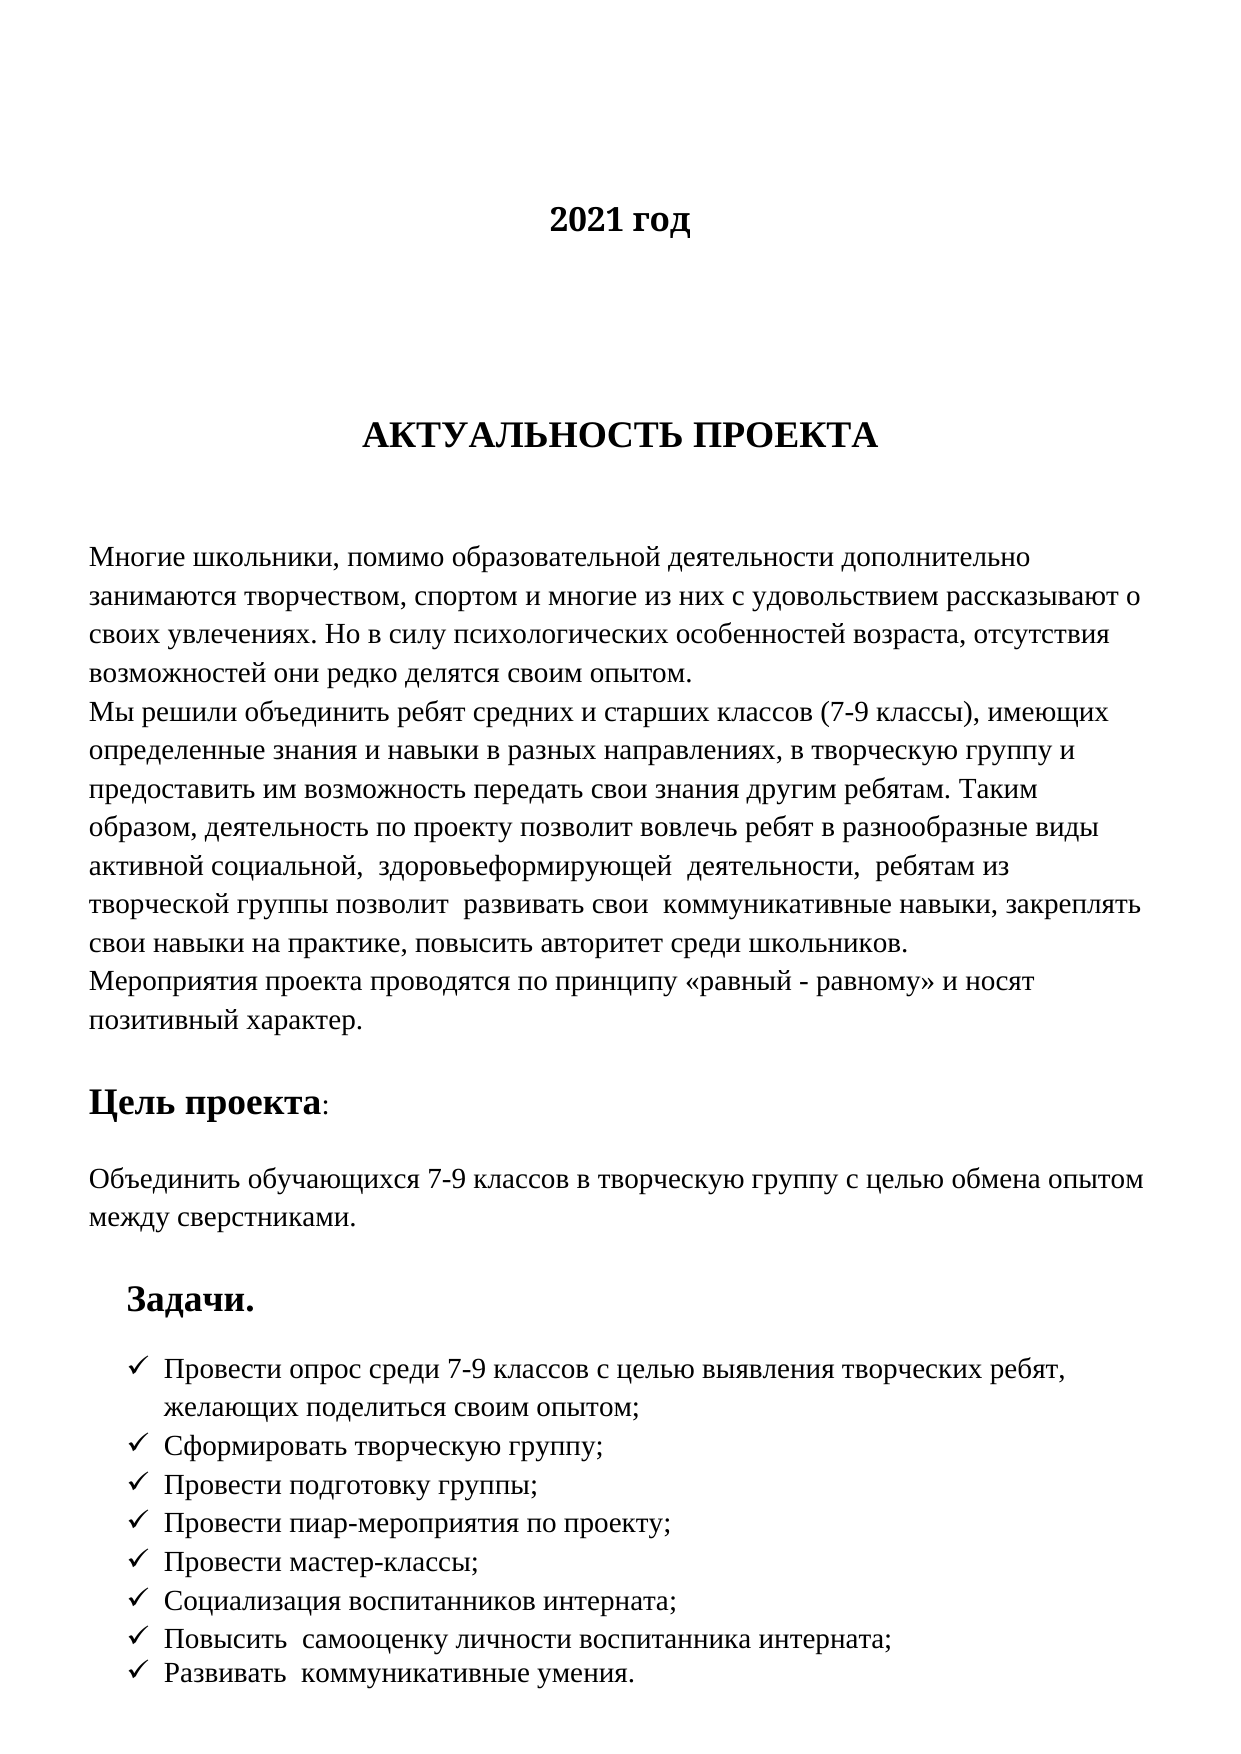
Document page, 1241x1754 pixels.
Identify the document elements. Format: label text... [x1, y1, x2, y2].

list Социализация воспитанников интерната; [126, 1583, 1152, 1616]
list Сформировать творческую группу; [126, 1428, 1152, 1462]
text Цель проекта: [89, 1079, 1152, 1122]
list Провести мастер-классы; [126, 1544, 1152, 1578]
list Провести опрос среди 7-9 классов с целью выявления творческих ребят, желающих поделиться своим опытом; [126, 1351, 1152, 1423]
list Провести пиар-мероприятия по проекту; [126, 1505, 1152, 1539]
text Задачи. [89, 1277, 1152, 1320]
list Провести подготовку группы; [126, 1467, 1152, 1500]
text Многие школьники, помимо образовательной деятельности дополнительно занимаются творчеством, спортом и многие из них с удовольствием рассказывают о своих увлечениях. Но в силу психологических особенностей возраста, отсутствия возможностей они редко делятся своим опытом. [89, 539, 1152, 689]
text Мы решили объединить ребят средних и старших классов (7-9 классы), имеющих определенные знания и навыки в разных направлениях, в творческую группу и предоставить им возможность передать свои знания другим ребятам. Таким образом, деятельность по проекту позволит вовлечь ребят в разнообразные виды активной социальной, здоровьеформирующей деятельности, ребятам из творческой группы позволит развивать свои коммуникативные навыки, закреплять свои навыки на практике, повысить авторитет среди школьников. [89, 694, 1152, 958]
text Мероприятия проекта проводятся по принципу «равный - равному» и носят позитивный характер. [89, 963, 1152, 1036]
text АКТУАЛЬНОСТЬ ПРОЕКТА [89, 413, 1152, 456]
list Повысить самооценку личности воспитанника интерната; [126, 1621, 1152, 1655]
text 2021 год [89, 195, 1152, 241]
text Объединить обучающихся 7-9 классов в творческую группу с целью обмена опытом между сверстниками. [89, 1161, 1152, 1233]
list Развивать коммуникативные умения. [126, 1655, 1152, 1689]
